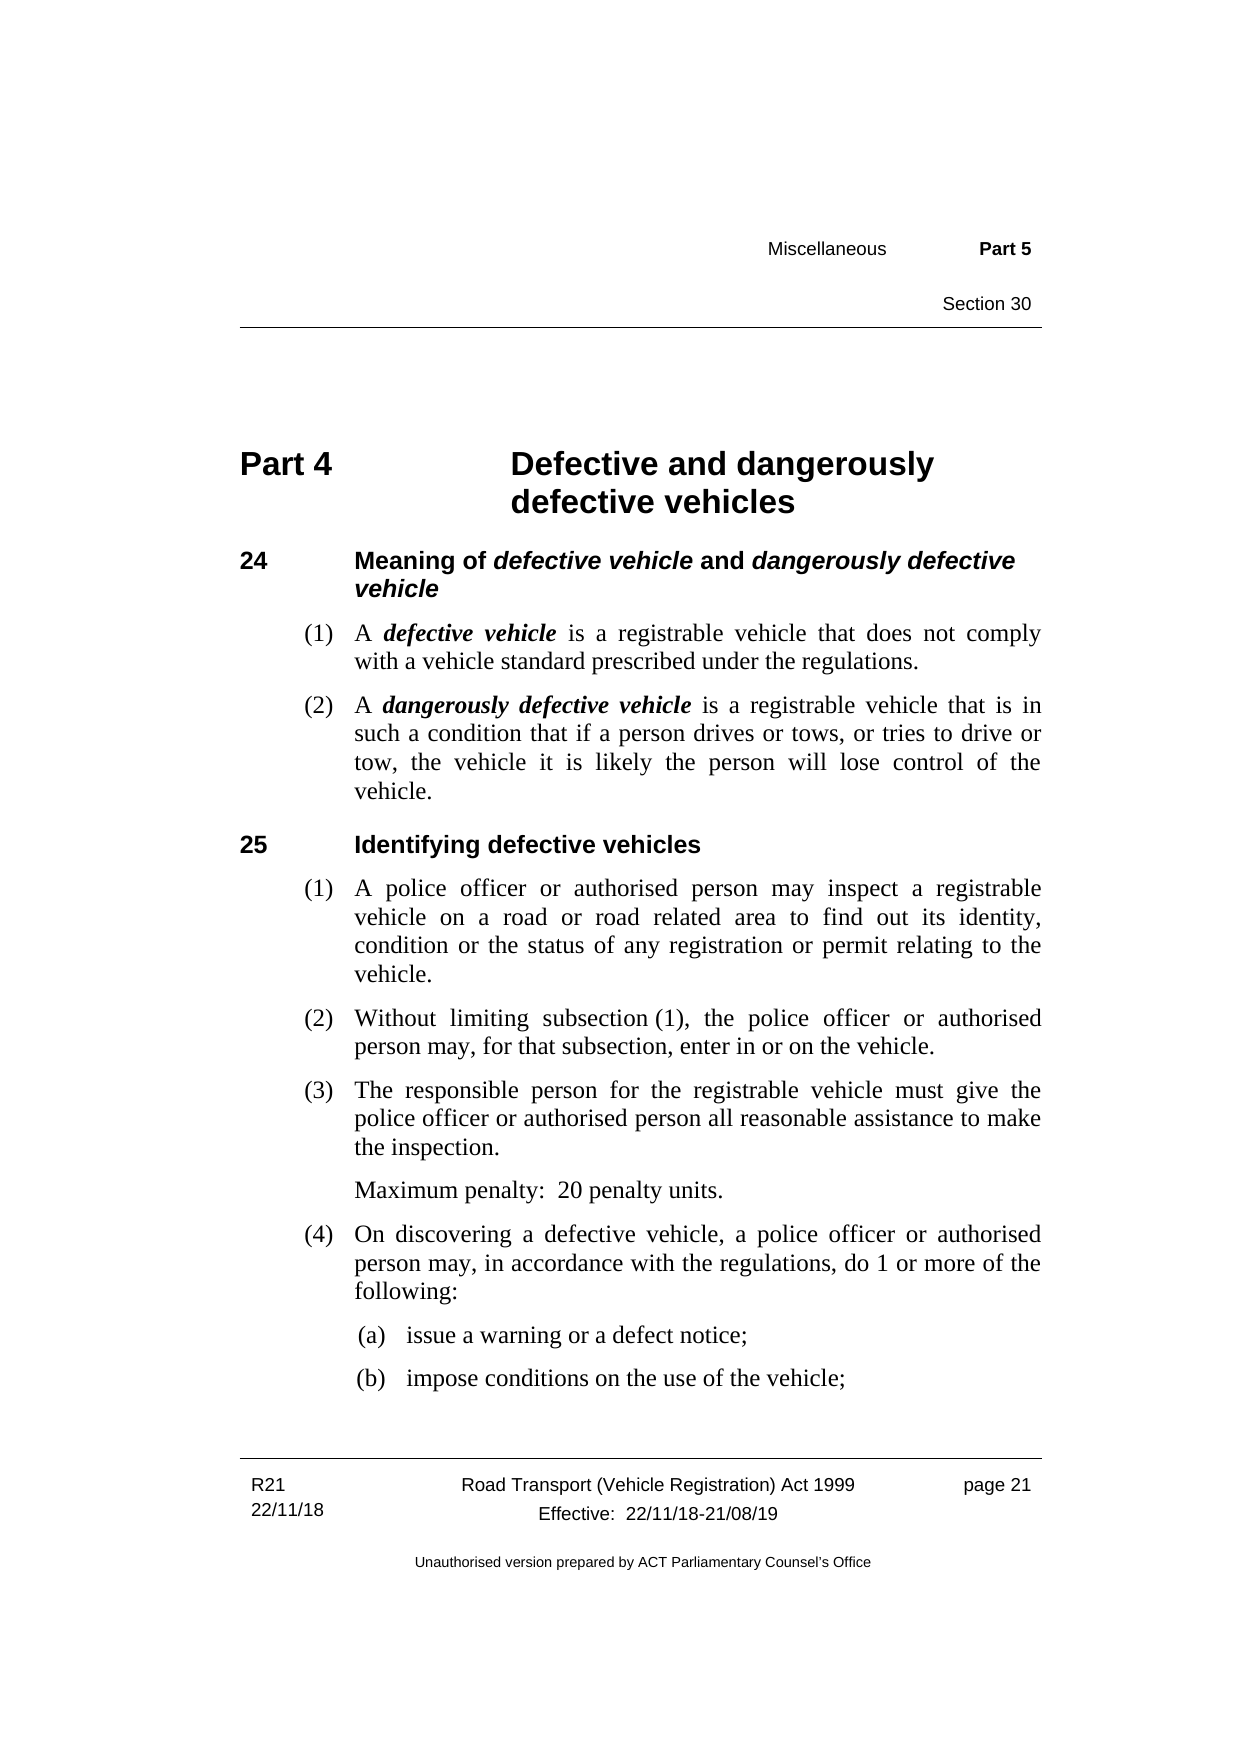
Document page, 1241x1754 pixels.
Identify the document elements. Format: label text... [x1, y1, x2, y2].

text Maximum penalty: 20 penalty units. [354, 1176, 1042, 1204]
text (1) A police officer or authorised person may inspect a registrable vehicle on a road or road related area to find out its identity, condition or the status of any registration or permit relating to the vehicle. [239, 873, 1042, 988]
text (2) A dangerously defective vehicle is a registrable vehicle that is in such a condition that if a person drives or tows, or tries to drive or tow, the vehicle it is likely the person will lose control of the vehicle. [239, 690, 1042, 805]
text Part 4 Defective and dangerously defective vehicles [239, 444, 1042, 521]
text 24 Meaning of defective vehicle and dangerously defective vehicle [239, 546, 1042, 603]
text (3) The responsible person for the registrable vehicle must give the police officer or authorised person all reasonable assistance to make the inspection. [239, 1075, 1042, 1161]
text (2) Without limiting subsection (1), the police officer or authorised person may, for that subsection, enter in or on the vehicle. [239, 1003, 1042, 1060]
text (1) A defective vehicle is a registrable vehicle that does not comply with a vehicle standard prescribed under the regulations. [239, 618, 1042, 675]
text (4) On discovering a defective vehicle, a police officer or authorised person may, in accordance with the regulations, do 1 or more of the following: [239, 1219, 1042, 1305]
text (b) impose conditions on the use of the vehicle; [239, 1363, 1042, 1392]
text 25 Identifying defective vehicles [239, 830, 1042, 858]
text (a) issue a warning or a defect notice; [239, 1320, 1042, 1348]
